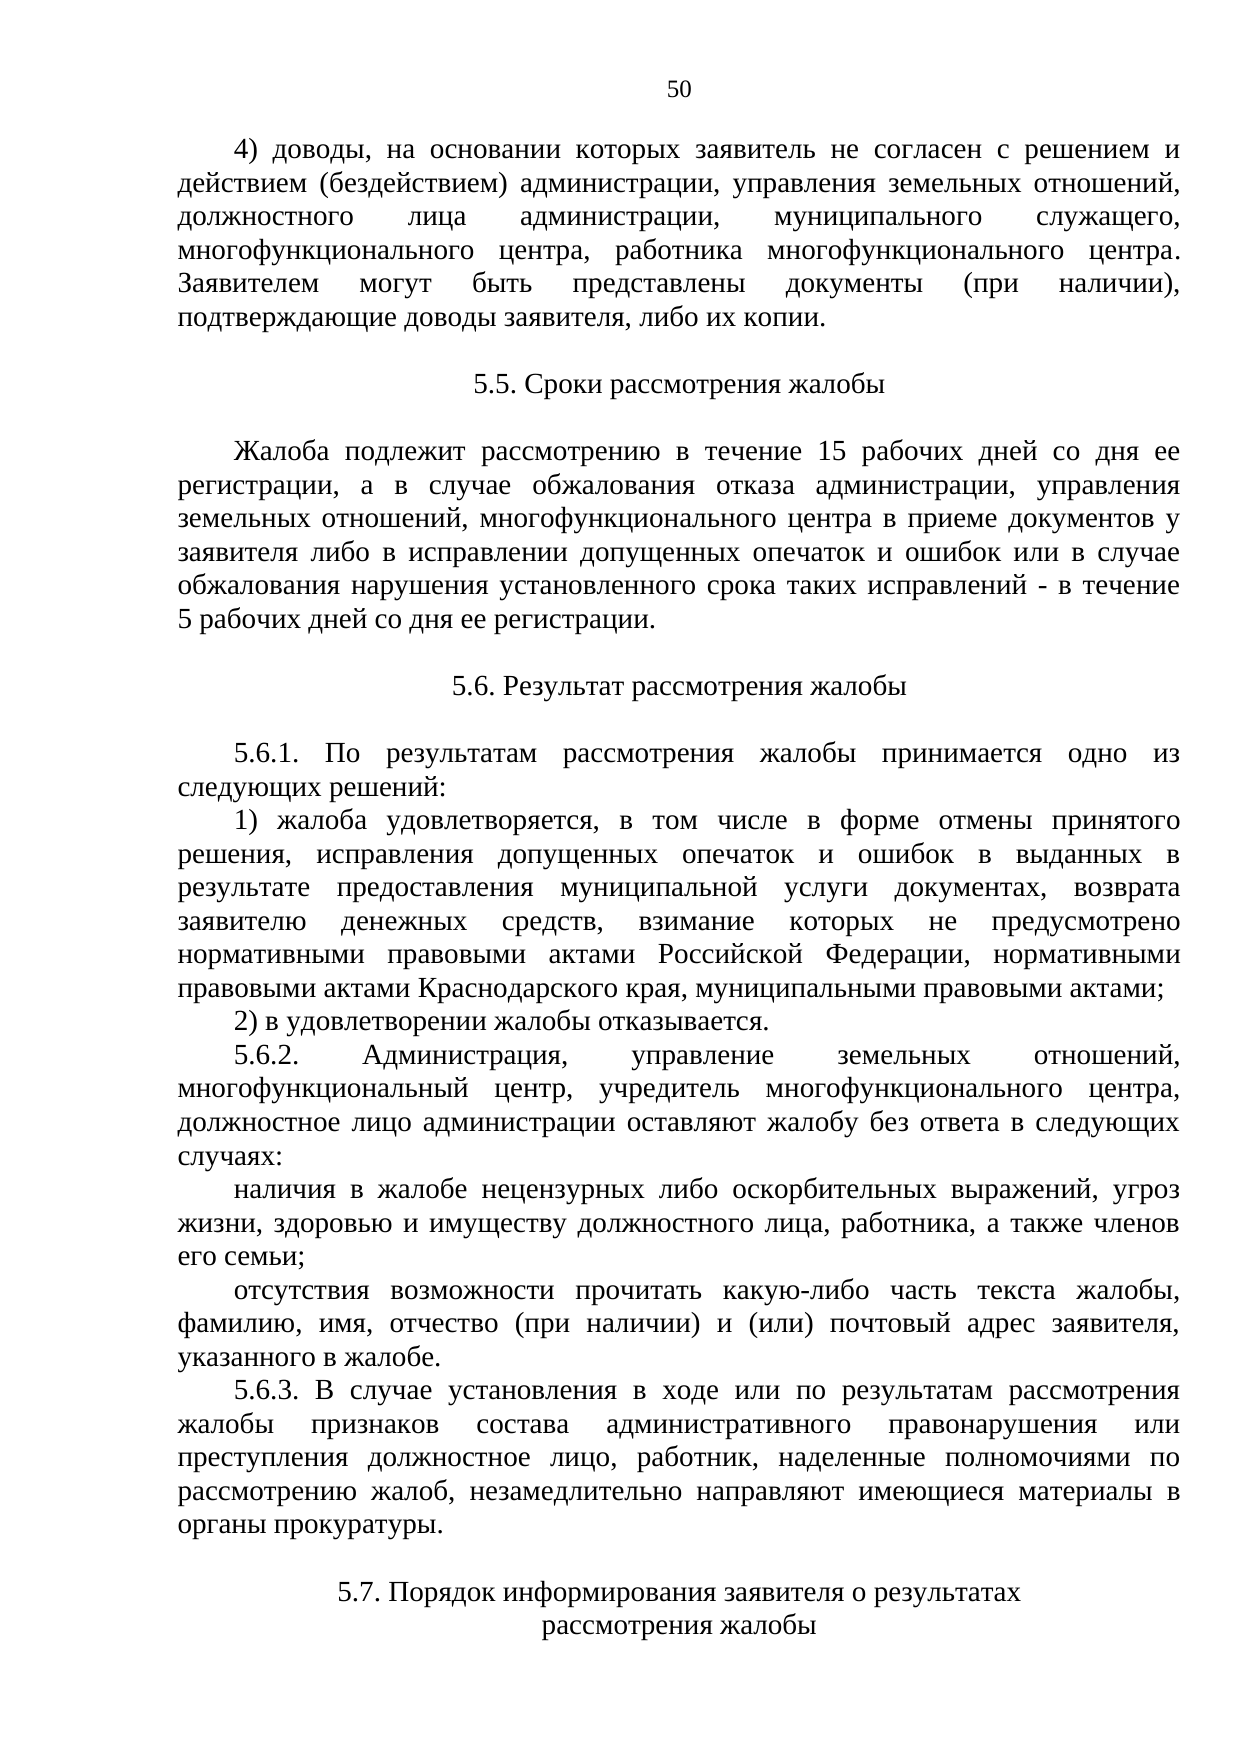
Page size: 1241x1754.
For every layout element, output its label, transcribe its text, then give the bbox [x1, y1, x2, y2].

text 5.5. Сроки рассмотрения жалобы [177, 366, 1181, 400]
text 5.6.1. По результатам рассмотрения жалобы принимается одно из следующих решений: [177, 735, 1181, 802]
text 4) доводы, на основании которых заявитель не согласен с решением и действием (бездействием) администрации, управления земельных отношений, должностного лица администрации, муниципального служащего, многофункционального центра, работника многофункционального центра. Заявителем могут быть представлены документы (при наличии), подтверждающие доводы заявителя, либо их копии. [177, 131, 1181, 333]
text рассмотрения жалобы [177, 1607, 1181, 1641]
text 5.7. Порядок информирования заявителя о результатах [177, 1574, 1181, 1607]
text наличия в жалобе нецензурных либо оскорбительных выражений, угроз жизни, здоровью и имуществу должностного лица, работника, а также членов его семьи; [177, 1171, 1181, 1272]
text Жалоба подлежит рассмотрению в течение 15 рабочих дней со дня ее регистрации, а в случае обжалования отказа администрации, управления земельных отношений, многофункционального центра в приеме документов у заявителя либо в исправлении допущенных опечаток и ошибок или в случае обжалования нарушения установленного срока таких исправлений - в течение 5 рабочих дней со дня ее регистрации. [177, 433, 1181, 634]
text 5.6. Результат рассмотрения жалобы [177, 668, 1181, 702]
text 5.6.3. В случае установления в ходе или по результатам рассмотрения жалобы признаков состава административного правонарушения или преступления должностное лицо, работник, наделенные полномочиями по рассмотрению жалоб, незамедлительно направляют имеющиеся материалы в органы прокуратуры. [177, 1372, 1181, 1540]
text отсутствия возможности прочитать какую-либо часть текста жалобы, фамилию, имя, отчество (при наличии) и (или) почтовый адрес заявителя, указанного в жалобе. [177, 1272, 1181, 1372]
text 1) жалоба удовлетворяется, в том числе в форме отмены принятого решения, исправления допущенных опечаток и ошибок в выданных в результате предоставления муниципальной услуги документах, возврата заявителю денежных средств, взимание которых не предусмотрено нормативными правовыми актами Российской Федерации, нормативными правовыми актами Краснодарского края, муниципальными правовыми актами; [177, 802, 1181, 1003]
text 5.6.2. Администрация, управление земельных отношений, многофункциональный центр, учредитель многофункционального центра, должностное лицо администрации оставляют жалобу без ответа в следующих случаях: [177, 1037, 1181, 1171]
text 2) в удовлетворении жалобы отказывается. [177, 1003, 1181, 1037]
